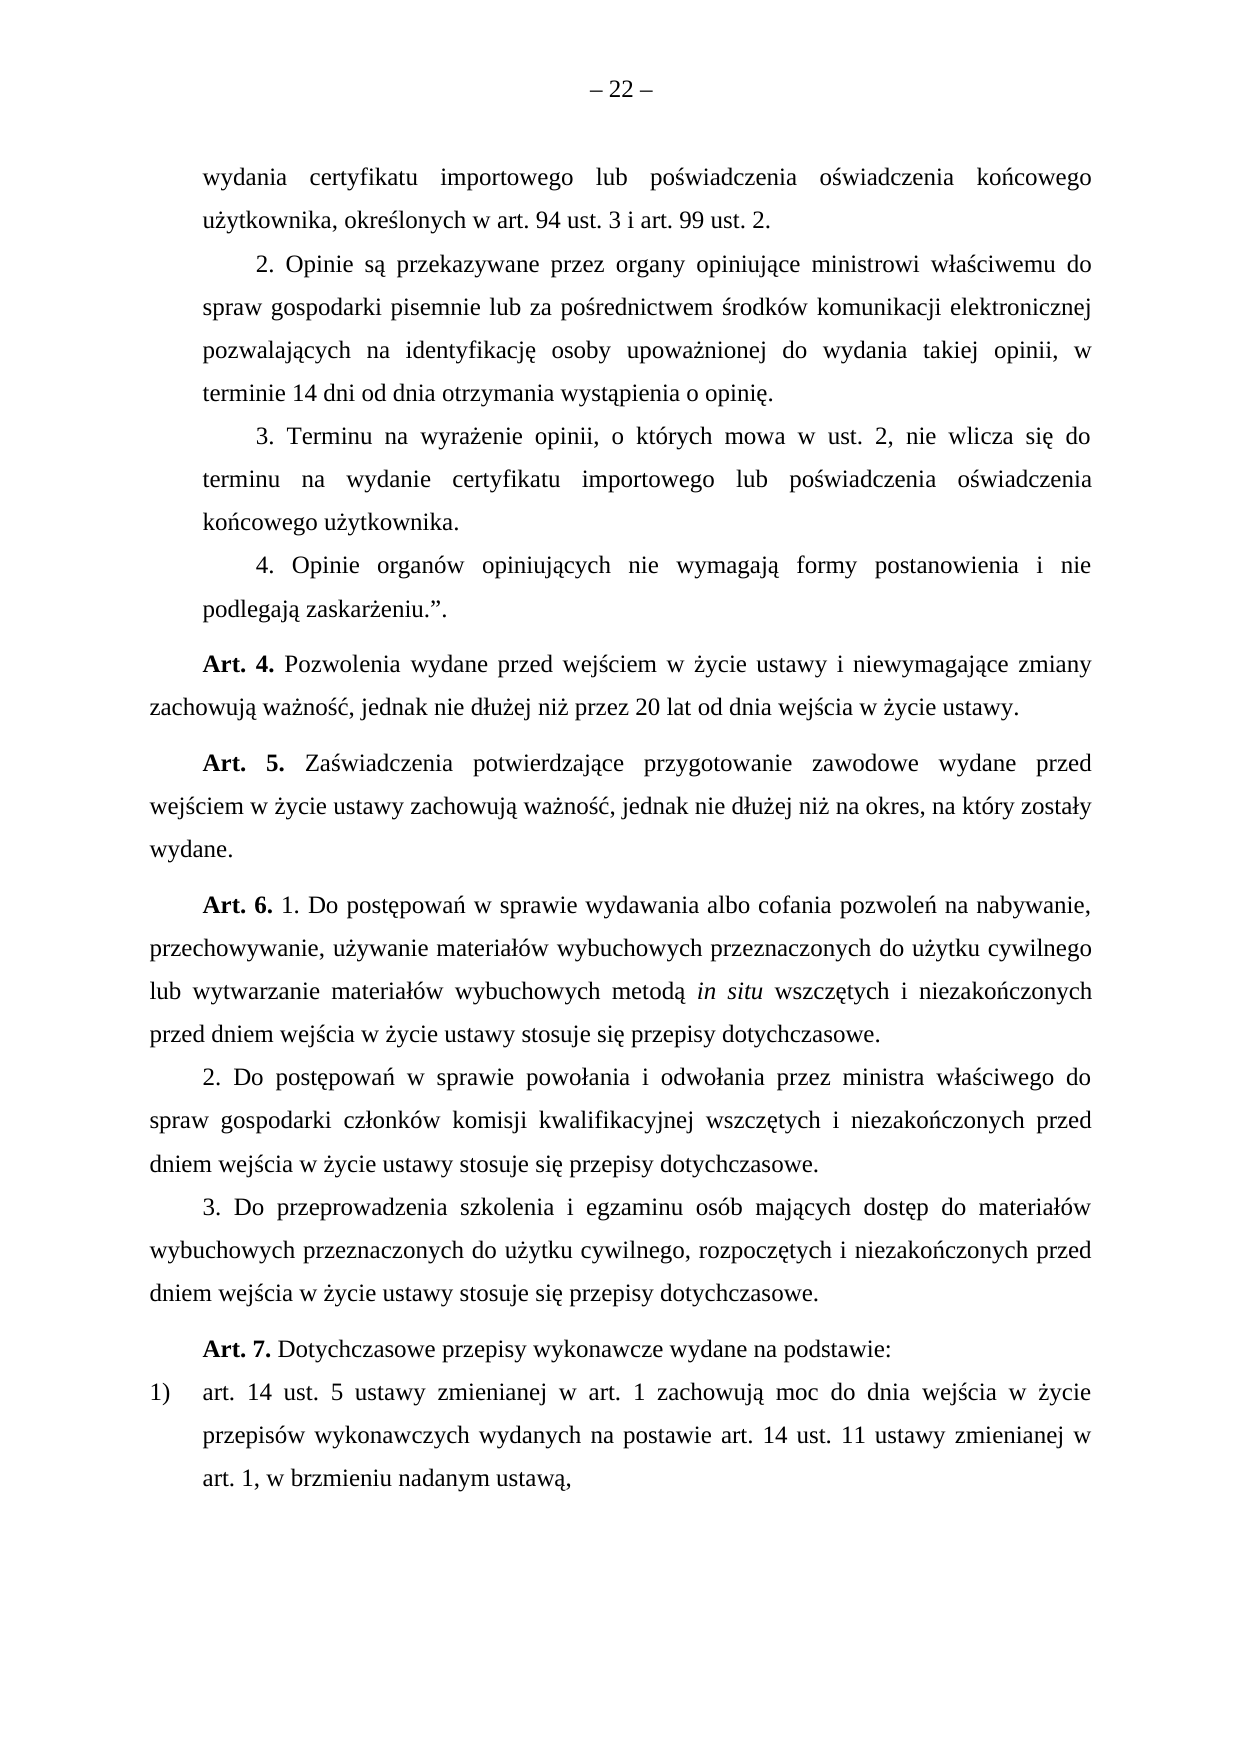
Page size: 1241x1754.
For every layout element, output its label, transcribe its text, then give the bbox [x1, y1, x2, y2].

text Art. 7. Dotychczasowe przepisy wykonawcze wydane na podstawie: [149, 1334, 1092, 1362]
text Art. 6. 1. Do postępowań w sprawie wydawania albo cofania pozwoleń na nabywanie, przechowywanie, używanie materiałów wybuchowych przeznaczonych do użytku cywilnego lub wytwarzanie materiałów wybuchowych metodą in situ wszczętych i niezakończonych przed dniem wejścia w życie ustawy stosuje się przepisy dotychczasowe. [149, 890, 1092, 1048]
text 4. Opinie organów opiniujących nie wymagają formy postanowienia i nie podlegają zaskarżeniu.”. [202, 551, 1092, 622]
text 3. Terminu na wyrażenie opinii, o których mowa w ust. 2, nie wlicza się do terminu na wydanie certyfikatu importowego lub poświadczenia oświadczenia końcowego użytkownika. [202, 421, 1092, 536]
text 2. Opinie są przekazywane przez organy opiniujące ministrowi właściwemu do spraw gospodarki pisemnie lub za pośrednictwem środków komunikacji elektronicznej pozwalających na identyfikację osoby upoważnionej do wydania takiej opinii, w terminie 14 dni od dnia otrzymania wystąpienia o opinię. [202, 249, 1092, 407]
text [202, 162, 1092, 234]
text 1) art. 14 ust. 5 ustawy zmienianej w art. 1 zachowują moc do dnia wejścia w życie przepisów wykonawczych wydanych na postawie art. 14 ust. 11 ustawy zmienianej w art. 1, w brzmieniu nadanym ustawą, [149, 1377, 1092, 1492]
text Art. 5. Zaświadczenia potwierdzające przygotowanie zawodowe wydane przed wejściem w życie ustawy zachowują ważność, jednak nie dłużej niż na okres, na który zostały wydane. [149, 748, 1092, 863]
text 2. Do postępowań w sprawie powołania i odwołania przez ministra właściwego do spraw gospodarki członków komisji kwalifikacyjnej wszczętych i niezakończonych przed dniem wejścia w życie ustawy stosuje się przepisy dotychczasowe. [149, 1062, 1092, 1177]
text Art. 4. Pozwolenia wydane przed wejściem w życie ustawy i niewymagające zmiany zachowują ważność, jednak nie dłużej niż przez 20 lat od dnia wejścia w życie ustawy. [149, 649, 1092, 721]
text 3. Do przeprowadzenia szkolenia i egzaminu osób mających dostęp do materiałów wybuchowych przeznaczonych do użytku cywilnego, rozpoczętych i niezakończonych przed dniem wejścia w życie ustawy stosuje się przepisy dotychczasowe. [149, 1192, 1092, 1307]
